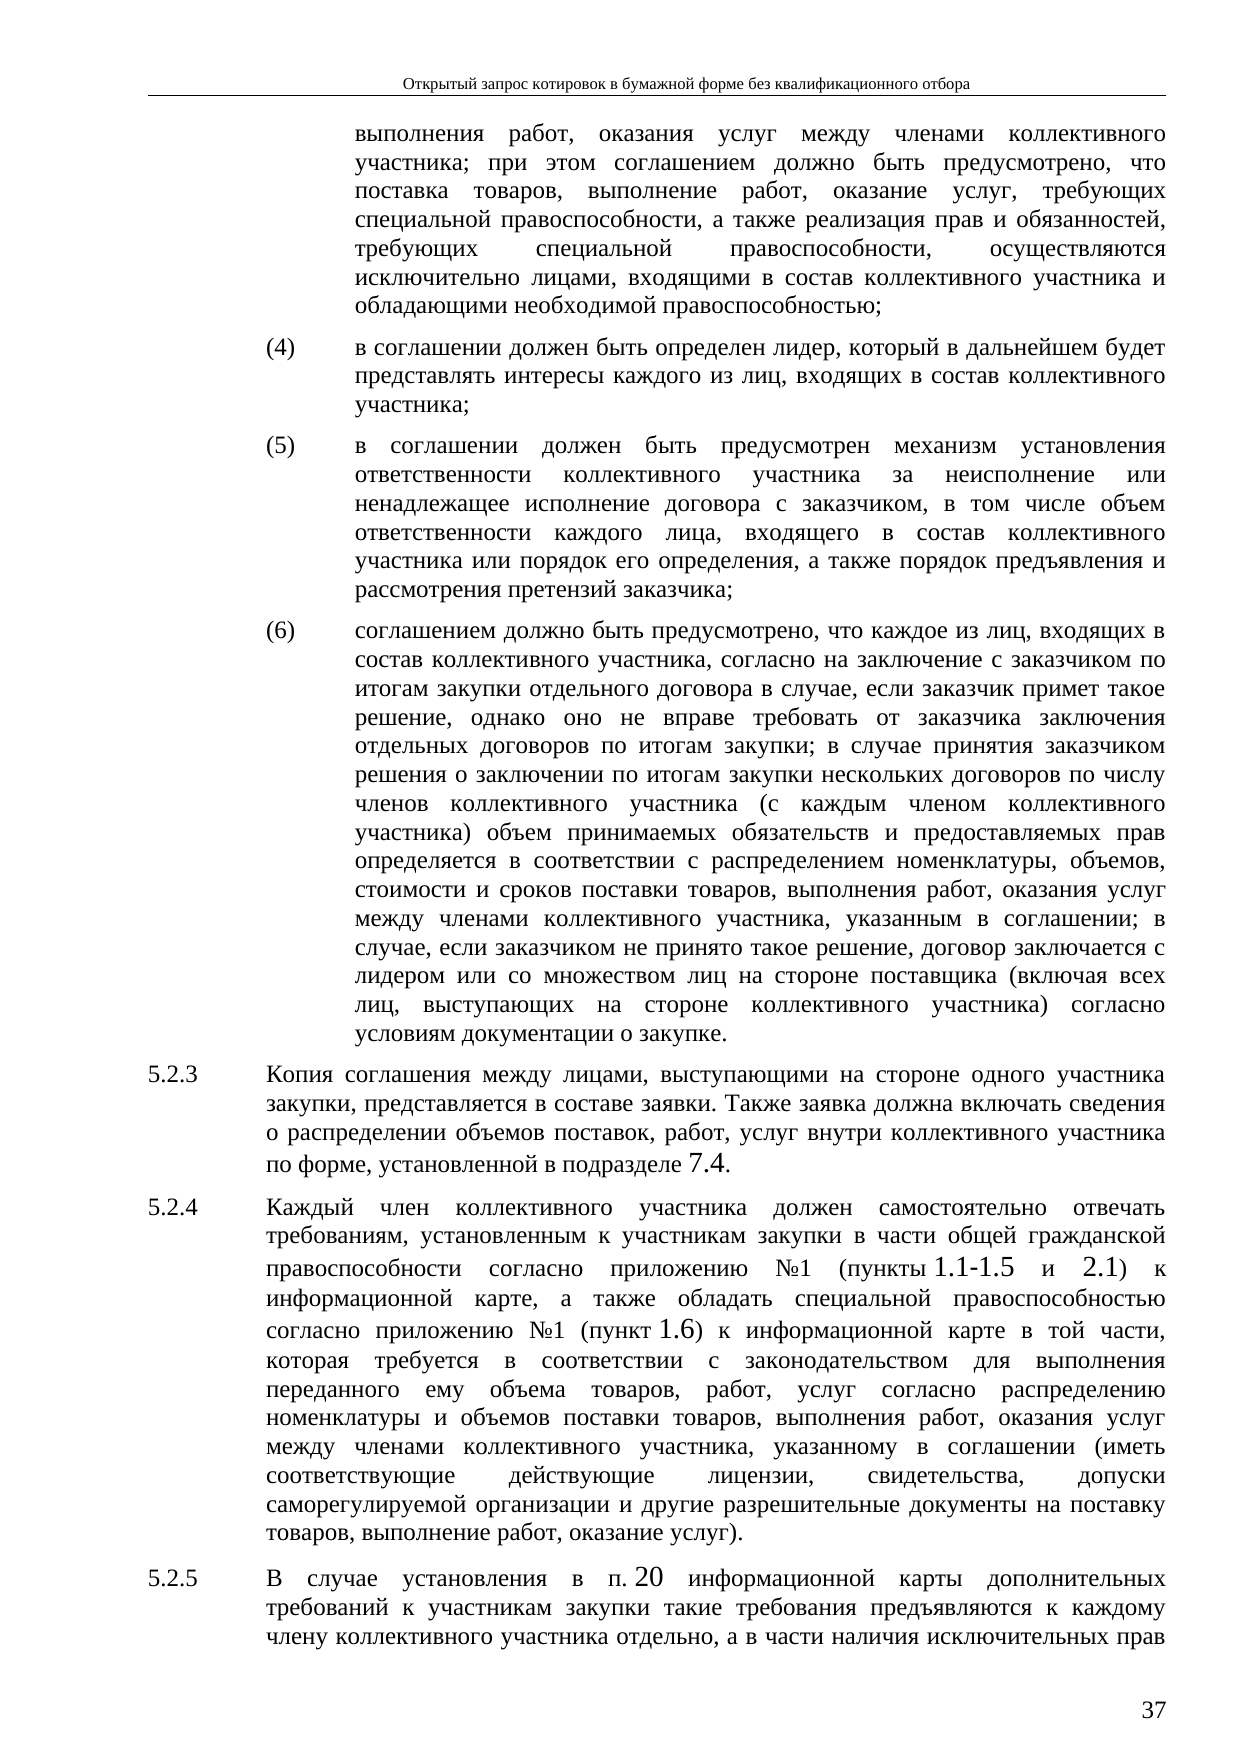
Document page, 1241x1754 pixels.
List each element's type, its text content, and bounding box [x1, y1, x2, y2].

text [266, 118, 1166, 319]
text в соглашении должен быть определен лидер, который в дальнейшем будет представлять интересы каждого из лиц, входящих в состав коллективного участника; [266, 332, 1166, 418]
text в соглашении должен быть предусмотрен механизм установления ответственности коллективного участника за неисполнение или ненадлежащее исполнение договора с заказчиком, в том числе объем ответственности каждого лица, входящего в состав коллективного участника или порядок его определения, а также порядок предъявления и рассмотрения претензий заказчика; [266, 431, 1166, 603]
text Каждый член коллективного участника должен самостоятельно отвечать требованиям, установленным к участникам закупки в части общей гражданской правоспособности согласно приложению №1 (пункты 1.11.5 и 2.1) к информационной карте, а также обладать специальной правоспособностью согласно приложению №1 (пункт 1.6) к информационной карте в той части, которая требуется в соответствии с законодательством для выполнения переданного ему объема товаров, работ, услуг согласно распределению номенклатуры и объемов поставки товаров, выполнения работ, оказания услуг между членами коллективного участника, указанному в соглашении (иметь соответствующие действующие лицензии, свидетельства, допуски саморегулируемой организации и другие разрешительные документы на поставку товаров, выполнение работ, оказание услуг). [148, 1192, 1166, 1546]
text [148, 1559, 1166, 1650]
text соглашением должно быть предусмотрено, что каждое из лиц, входящих в состав коллективного участника, согласно на заключение с заказчиком по итогам закупки отдельного договора в случае, если заказчик примет такое решение, однако оно не вправе требовать от заказчика заключения отдельных договоров по итогам закупки; в случае принятия заказчиком решения о заключении по итогам закупки нескольких договоров по числу членов коллективного участника (с каждым членом коллективного участника) объем принимаемых обязательств и предоставляемых прав определяется в соответствии с распределением номенклатуры, объемов, стоимости и сроков поставки товаров, выполнения работ, оказания услуг между членами коллективного участника, указанным в соглашении; в случае, если заказчиком не принято такое решение, договор заключается с лидером или со множеством лиц на стороне поставщика (включая всех лиц, выступающих на стороне коллективного участника) согласно условиям документации о закупке. [266, 616, 1166, 1047]
text Копия соглашения между лицами, выступающими на стороне одного участника закупки, представляется в составе заявки. Также заявка должна включать сведения о распределении объемов поставок, работ, услуг внутри коллективного участника по форме, установленной в подразделе 7.4. [148, 1059, 1166, 1179]
